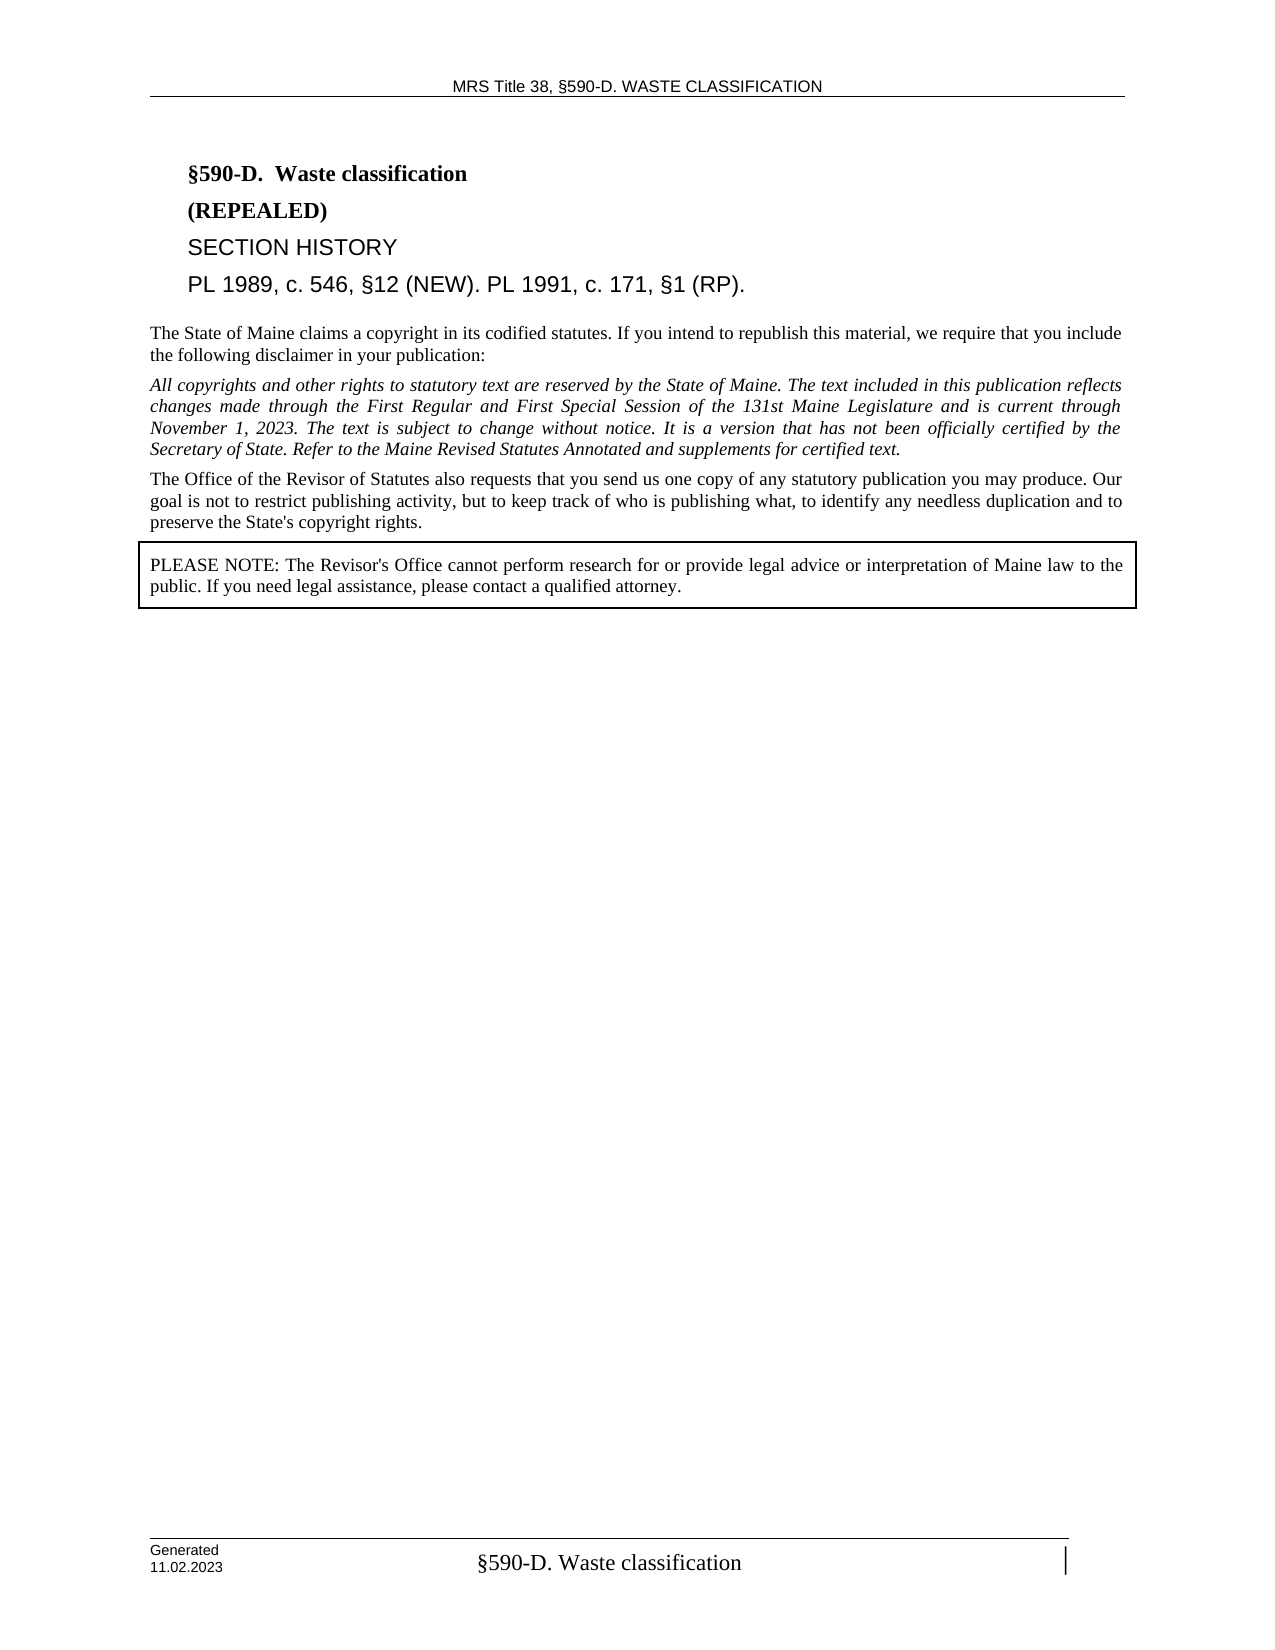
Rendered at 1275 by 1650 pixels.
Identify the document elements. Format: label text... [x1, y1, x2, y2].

text PLEASE NOTE: The Revisor's Office cannot perform research for or provide legal advice or interpretation of Maine law to the public. If you need legal assistance, please contact a qualified attorney. [140, 543, 1135, 607]
text SECTION HISTORY [187, 234, 1125, 260]
text §590-D. Waste classification [187, 160, 1125, 187]
text The Office of the Revisor of Statutes also requests that you send us one copy of any statutory publication you may produce. Our goal is not to restrict publishing activity, but to keep track of who is publishing what, to identify any needless duplication and to preserve the State's copyright rights. [150, 468, 1125, 533]
text The State of Maine claims a copyright in its codified statutes. If you intend to republish this material, we require that you include the following disclaimer in your publication: [150, 322, 1125, 365]
text (REPEALED) [187, 197, 1125, 223]
text All copyrights and other rights to statutory text are reserved by the State of Maine. The text included in this publication reflects changes made through the First Regular and First Special Session of the 131st Maine Legislature and is current through November 1, 2023 . The text is subject to change without notice. It is a version that has not been officially certified by the Secretary of State. Refer to the Maine Revised Statutes Annotated and supplements for certified text. [150, 373, 1125, 460]
text PL 1989, c. 546, §12 (NEW). PL 1991, c. 171, §1 (RP). [187, 271, 1125, 297]
